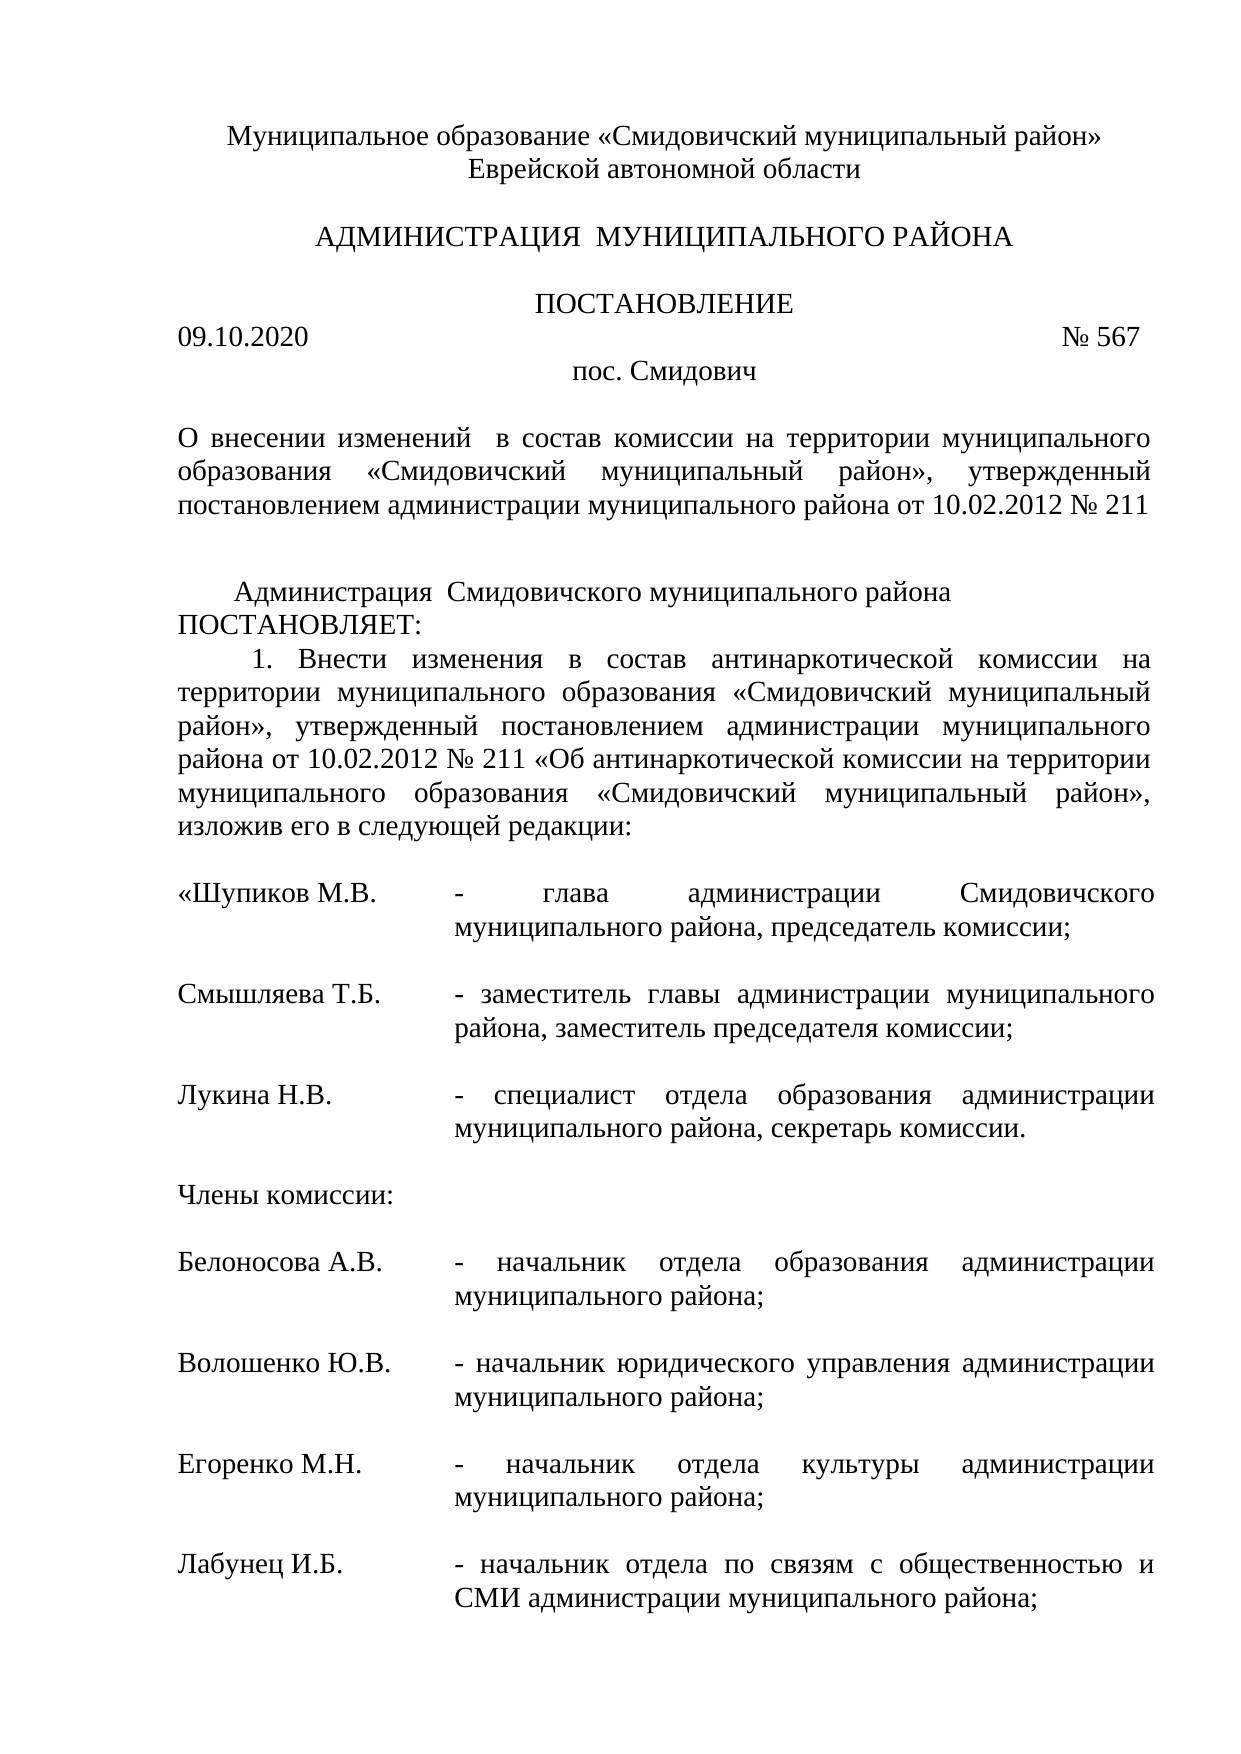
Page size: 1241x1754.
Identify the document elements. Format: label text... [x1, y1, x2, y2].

table_cell - начальник юридического управления администрации муниципального района; [443, 1345, 1167, 1446]
text Администрация Смидовичского муниципального района [177, 574, 1152, 607]
subtitle пос. Смидович [177, 353, 1152, 386]
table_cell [443, 1546, 1167, 1613]
table_cell Смышляева Т.Б. [166, 976, 443, 1077]
subtitle АДМИНИСТРАЦИЯ МУНИЦИПАЛЬНОГО РАЙОНА [177, 219, 1152, 252]
table_cell Лабунец И.Б. [166, 1546, 443, 1613]
subtitle Муниципальное образование «Смидовичский муниципальный район» [177, 118, 1152, 152]
subtitle ПОСТАНОВЛЯЕТ: [177, 607, 1152, 641]
subtitle Еврейской автономной области [177, 152, 1152, 185]
table_cell - заместитель главы администрации муниципального района, заместитель председателя комиссии; [443, 976, 1167, 1077]
subtitle ПОСТАНОВЛЕНИЕ [177, 286, 1152, 319]
subtitle 09.10.2020 № 567 [177, 319, 1152, 353]
table_cell Егоренко М.Н. [166, 1446, 443, 1546]
table_header - глава администрации Смидовичского муниципального района, председатель комиссии; [443, 876, 1167, 976]
table_cell Волошенко Ю.В. [166, 1345, 443, 1446]
table_cell Члены комиссии: Белоносова А.В. [166, 1178, 443, 1345]
table_cell - начальник отдела культуры администрации муниципального района; [443, 1446, 1167, 1546]
table_header «Шупиков М.В. [166, 876, 443, 976]
text О внесении изменений в состав комиссии на территории муниципального образования «Смидовичский муниципальный район», утвержденный постановлением администрации муниципального района от 10.02.2012 № 211 [177, 420, 1152, 521]
table_cell - начальник отдела образования администрации муниципального района; [443, 1178, 1167, 1345]
table_cell Лукина Н.В. [166, 1077, 443, 1177]
text 1. Внести изменения в состав антинаркотической комиссии на территории муниципального образования «Смидовичский муниципальный район», утвержденный постановлением администрации муниципального района от 10.02.2012 № 211 «Об антинаркотической комиссии на территории муниципального образования «Смидовичский муниципальный район», изложив его в следующей редакции: [177, 641, 1152, 842]
table_cell - специалист отдела образования администрации муниципального района, секретарь комиссии. [443, 1077, 1167, 1177]
